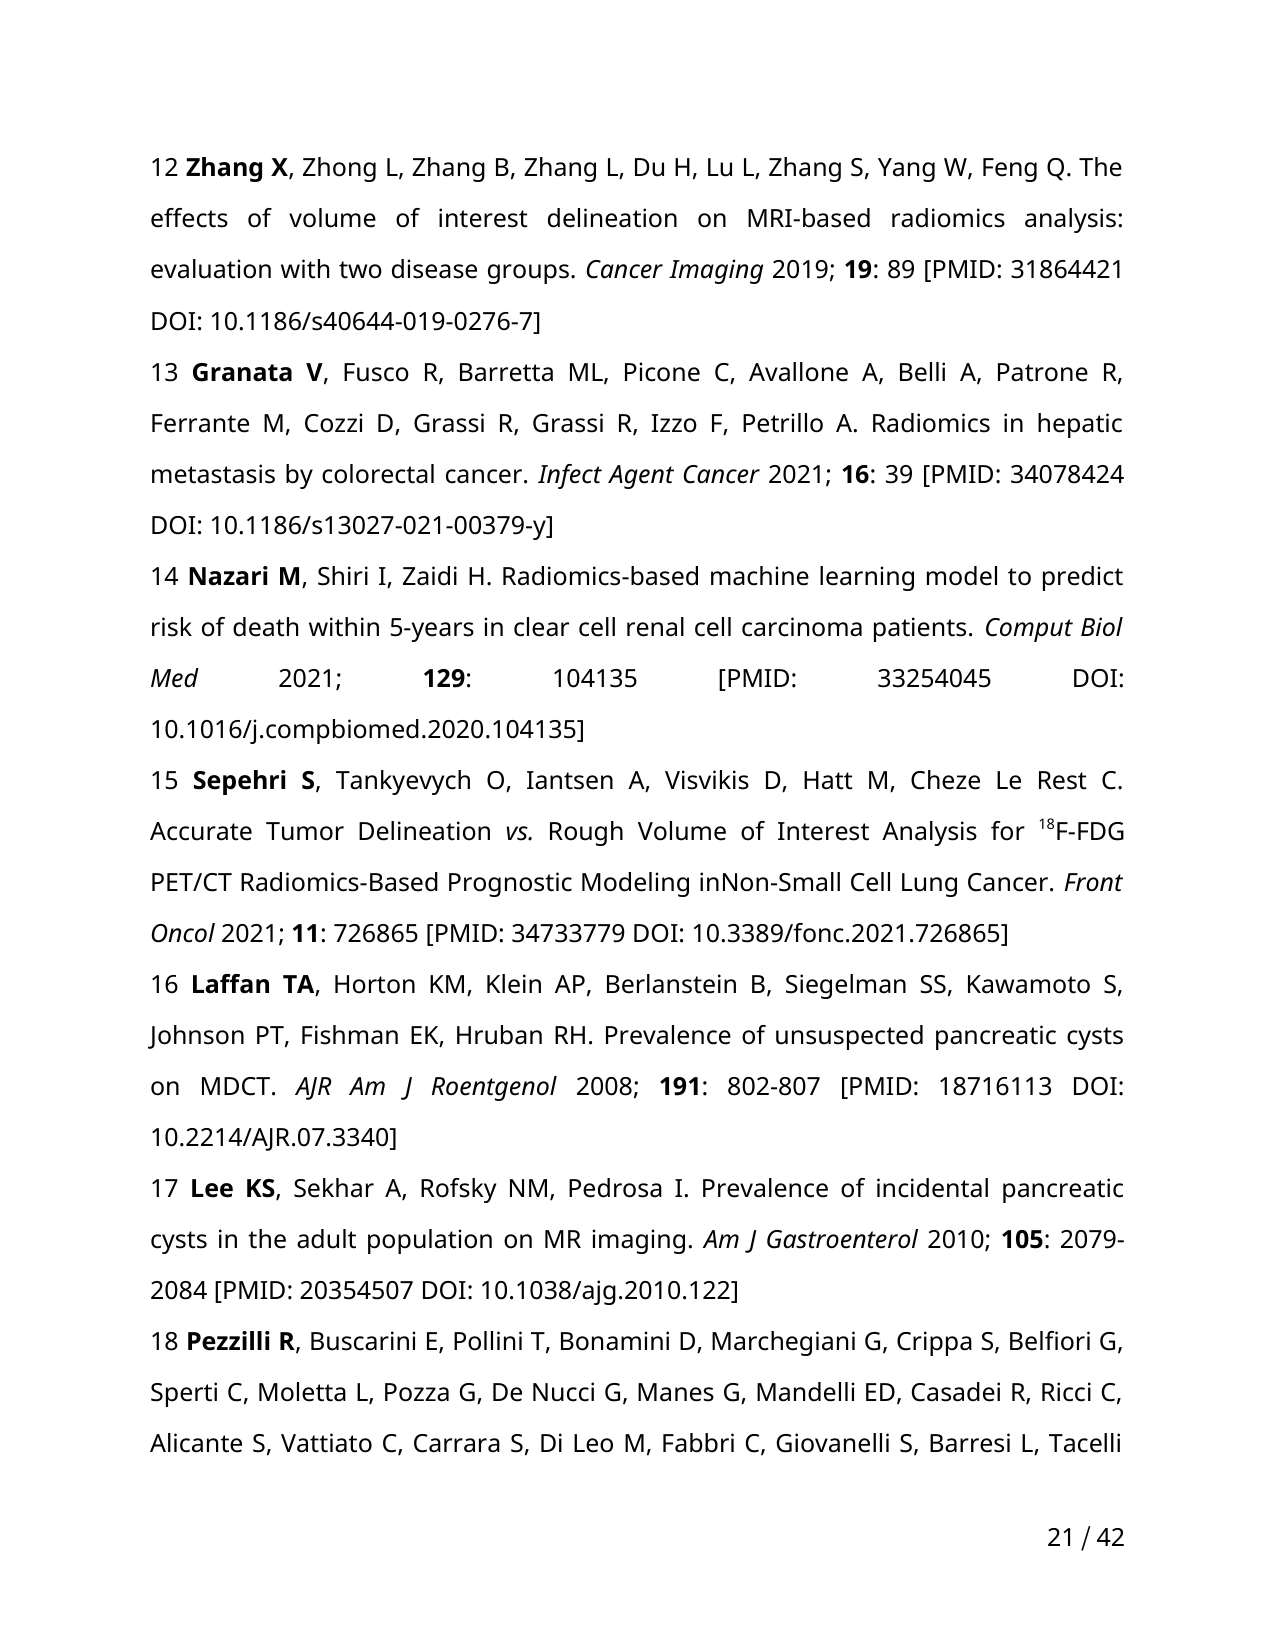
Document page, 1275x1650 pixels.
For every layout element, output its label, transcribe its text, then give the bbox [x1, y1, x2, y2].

text 13 Granata V, Fusco R, Barretta ML, Picone C, Avallone A, Belli A, Patrone R, Ferrante M, Cozzi D, Grassi R, Grassi R, Izzo F, Petrillo A. Radiomics in hepatic metastasis by colorectal cancer. Infect Agent Cancer 2021; 16: 39 [PMID: 34078424 DOI: 10.1186/s13027-021-00379-y] [150, 354, 1125, 541]
text 17 Lee KS, Sekhar A, Rofsky NM, Pedrosa I. Prevalence of incidental pancreatic cysts in the adult population on MR imaging. Am J Gastroenterol 2010; 105: 2079-2084 [PMID: 20354507 DOI: 10.1038/ajg.2010.122] [150, 1171, 1125, 1307]
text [150, 1324, 1125, 1460]
text 16 Laffan TA, Horton KM, Klein AP, Berlanstein B, Siegelman SS, Kawamoto S, Johnson PT, Fishman EK, Hruban RH. Prevalence of unsuspected pancreatic cysts on MDCT. AJR Am J Roentgenol 2008; 191: 802-807 [PMID: 18716113 DOI: 10.2214/AJR.07.3340] [150, 967, 1125, 1154]
text 15 Sepehri S, Tankyevych O, Iantsen A, Visvikis D, Hatt M, Cheze Le Rest C. Accurate Tumor Delineation vs. Rough Volume of Interest Analysis for 18F-FDG PET/CT Radiomics-Based Prognostic Modeling inNon-Small Cell Lung Cancer. Front Oncol 2021; 11: 726865 [PMID: 34733779 DOI: 10.3389/fonc.2021.726865] [150, 762, 1125, 950]
text 12 Zhang X, Zhong L, Zhang B, Zhang L, Du H, Lu L, Zhang S, Yang W, Feng Q. The effects of volume of interest delineation on MRI-based radiomics analysis: evaluation with two disease groups. Cancer Imaging 2019; 19: 89 [PMID: 31864421 DOI: 10.1186/s40644-019-0276-7] [150, 150, 1125, 337]
text 14 Nazari M, Shiri I, Zaidi H. Radiomics-based machine learning model to predict risk of death within 5-years in clear cell renal cell carcinoma patients. Comput Biol Med 2021; 129: 104135 [PMID: 33254045 DOI: 10.1016/j.compbiomed.2020.104135] [150, 558, 1125, 746]
